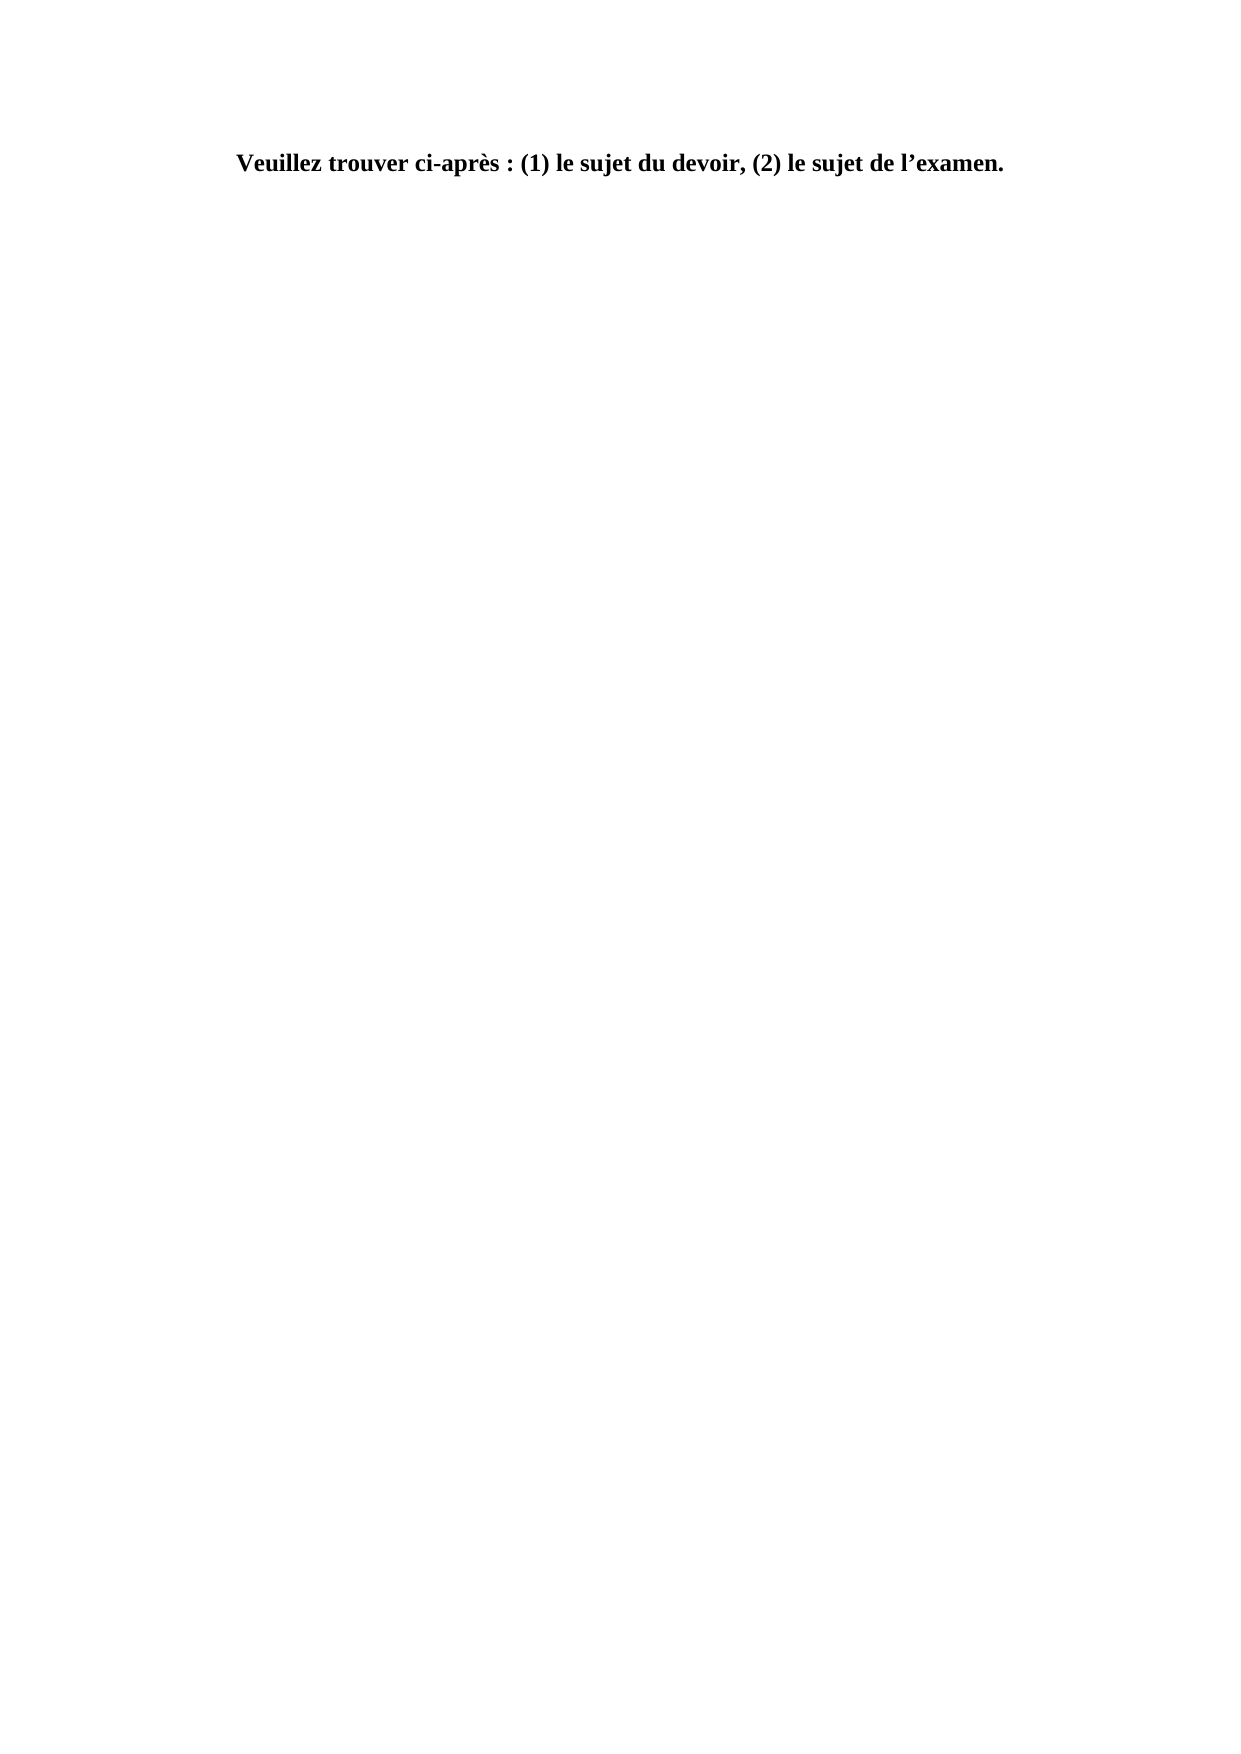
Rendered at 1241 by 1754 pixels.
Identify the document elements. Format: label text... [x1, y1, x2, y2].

text Veuillez trouver ci-après : (1) le sujet du devoir, (2) le sujet de l’examen. [148, 148, 1093, 176]
